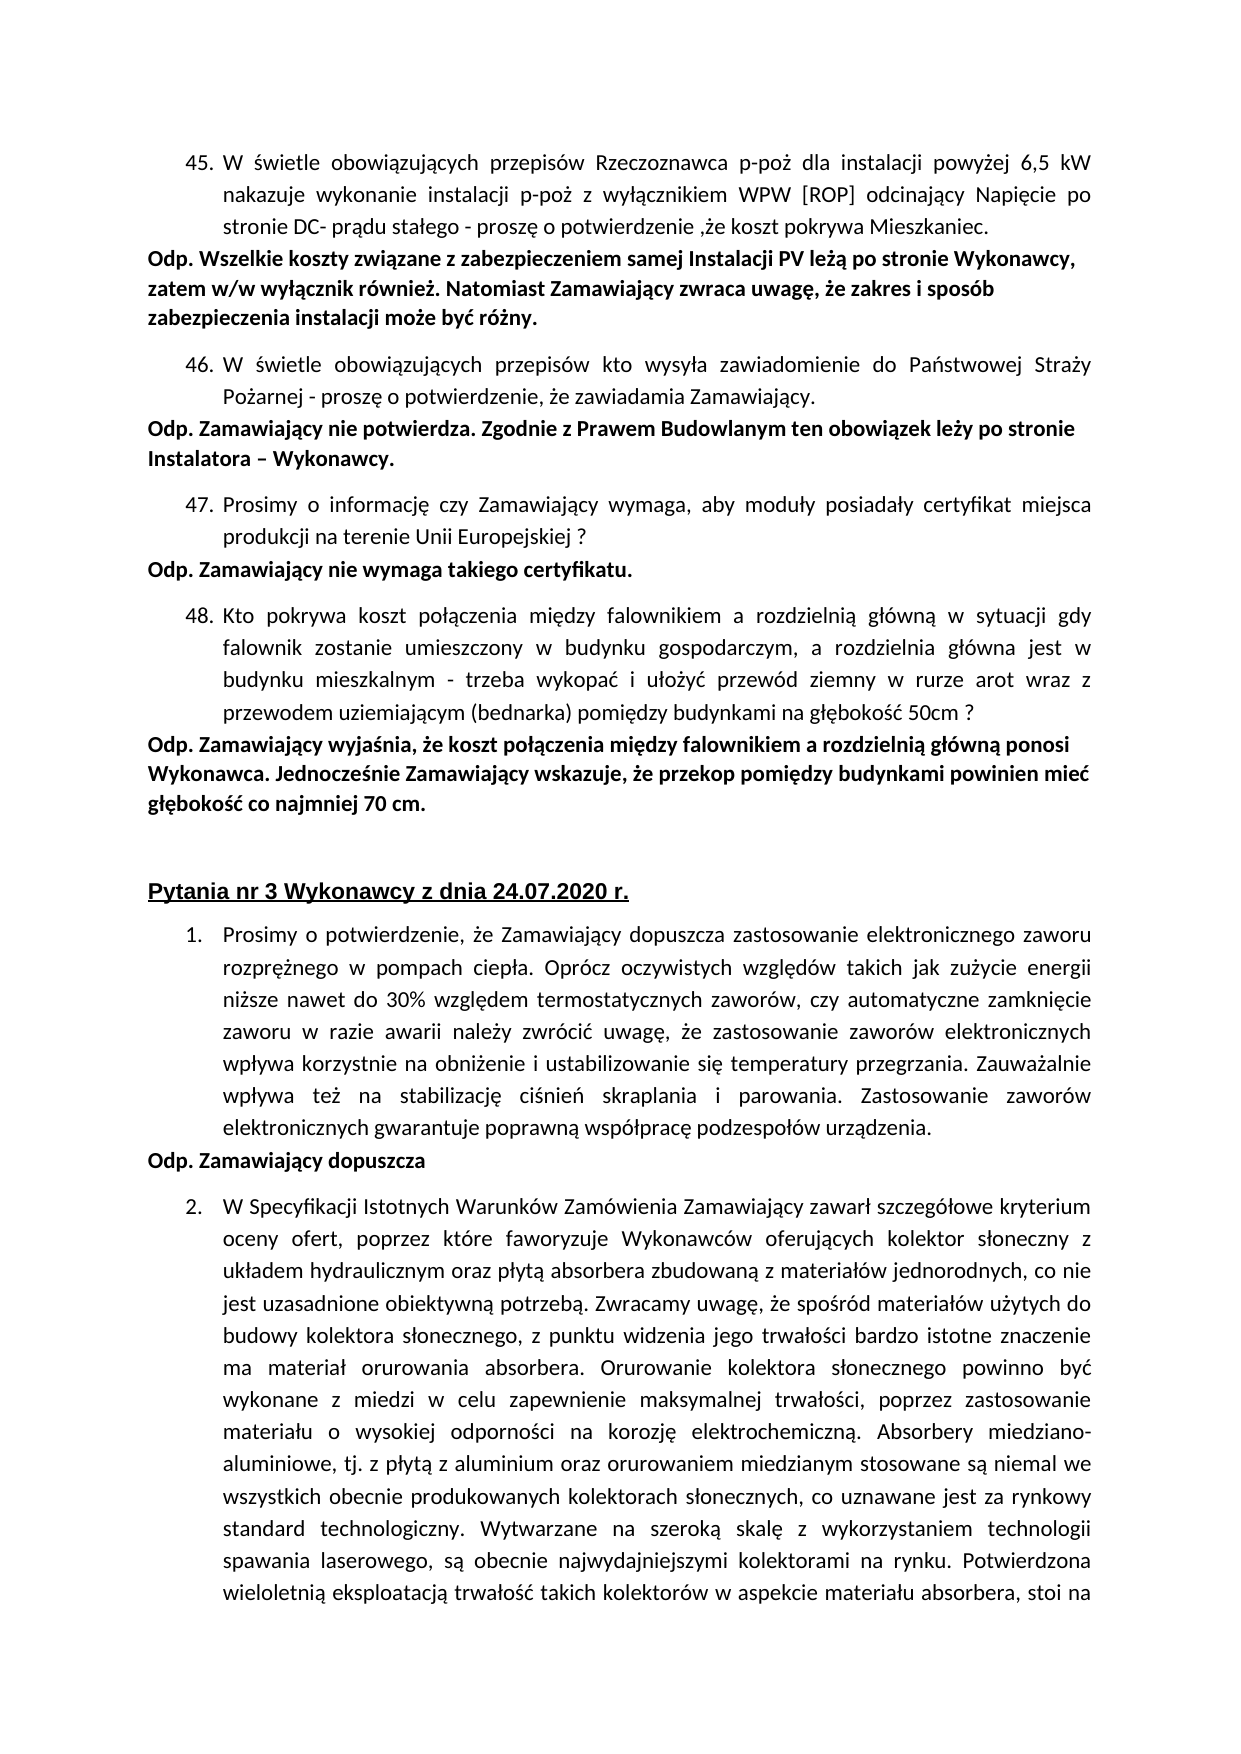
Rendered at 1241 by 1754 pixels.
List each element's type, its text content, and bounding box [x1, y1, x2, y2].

list Prosimy o potwierdzenie, że Zamawiający dopuszcza zastosowanie elektronicznego zaworu rozprężnego w pompach ciepła. Oprócz oczywistych względów takich jak zużycie energii niższe nawet do 30% względem termostatycznych zaworów, czy automatyczne zamknięcie zaworu w razie awarii należy zwrócić uwagę, że zastosowanie zaworów elektronicznych wpływa korzystnie na obniżenie i ustabilizowanie się temperatury przegrzania. Zauważalnie wpływa też na stabilizację ciśnień skraplania i parowania. Zastosowanie zaworów elektronicznych gwarantuje poprawną współpracę podzespołów urządzenia. [185, 920, 1093, 1142]
text Odp. Zamawiający nie wymaga takiego certyfikatu. [148, 555, 1093, 583]
text Odp. Zamawiający nie potwierdza. Zgodnie z Prawem Budowlanym ten obowiązek leży po stronie Instalatora – Wykonawcy. [148, 414, 1093, 472]
text Odp. Zamawiający dopuszcza [148, 1146, 1093, 1174]
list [185, 1192, 1093, 1606]
subtitle Pytania nr 3 Wykonawcy z dnia 24.07.2020 r. [148, 878, 1093, 904]
list Prosimy o informację czy Zamawiający wymaga, aby moduły posiadały certyfikat miejsca produkcji na terenie Unii Europejskiej ? [185, 490, 1093, 551]
text Odp. Wszelkie koszty związane z zabezpieczeniem samej Instalacji PV leżą po stronie Wykonawcy, zatem w/w wyłącznik również. Natomiast Zamawiający zwraca uwagę, że zakres i sposób zabezpieczenia instalacji może być różny. [148, 244, 1093, 332]
list Kto pokrywa koszt połączenia między falownikiem a rozdzielnią główną w sytuacji gdy falownik zostanie umieszczony w budynku gospodarczym, a rozdzielnia główna jest w budynku mieszkalnym - trzeba wykopać i ułożyć przewód ziemny w rurze arot wraz z przewodem uziemiającym (bednarka) pomiędzy budynkami na głębokość 50cm ? [185, 601, 1093, 726]
text Odp. Zamawiający wyjaśnia, że koszt połączenia między falownikiem a rozdzielnią główną ponosi Wykonawca. Jednocześnie Zamawiający wskazuje, że przekop pomiędzy budynkami powinien mieć głębokość co najmniej 70 cm. [148, 730, 1093, 817]
list W świetle obowiązujących przepisów Rzeczoznawca p-poż dla instalacji powyżej 6,5 kW nakazuje wykonanie instalacji p-poż z wyłącznikiem WPW [ROP] odcinający Napięcie po stronie DC- prądu stałego - proszę o potwierdzenie ,że koszt pokrywa Mieszkaniec. [185, 148, 1093, 240]
list W świetle obowiązujących przepisów kto wysyła zawiadomienie do Państwowej Straży Pożarnej - proszę o potwierdzenie, że zawiadamia Zamawiający. [185, 350, 1093, 410]
